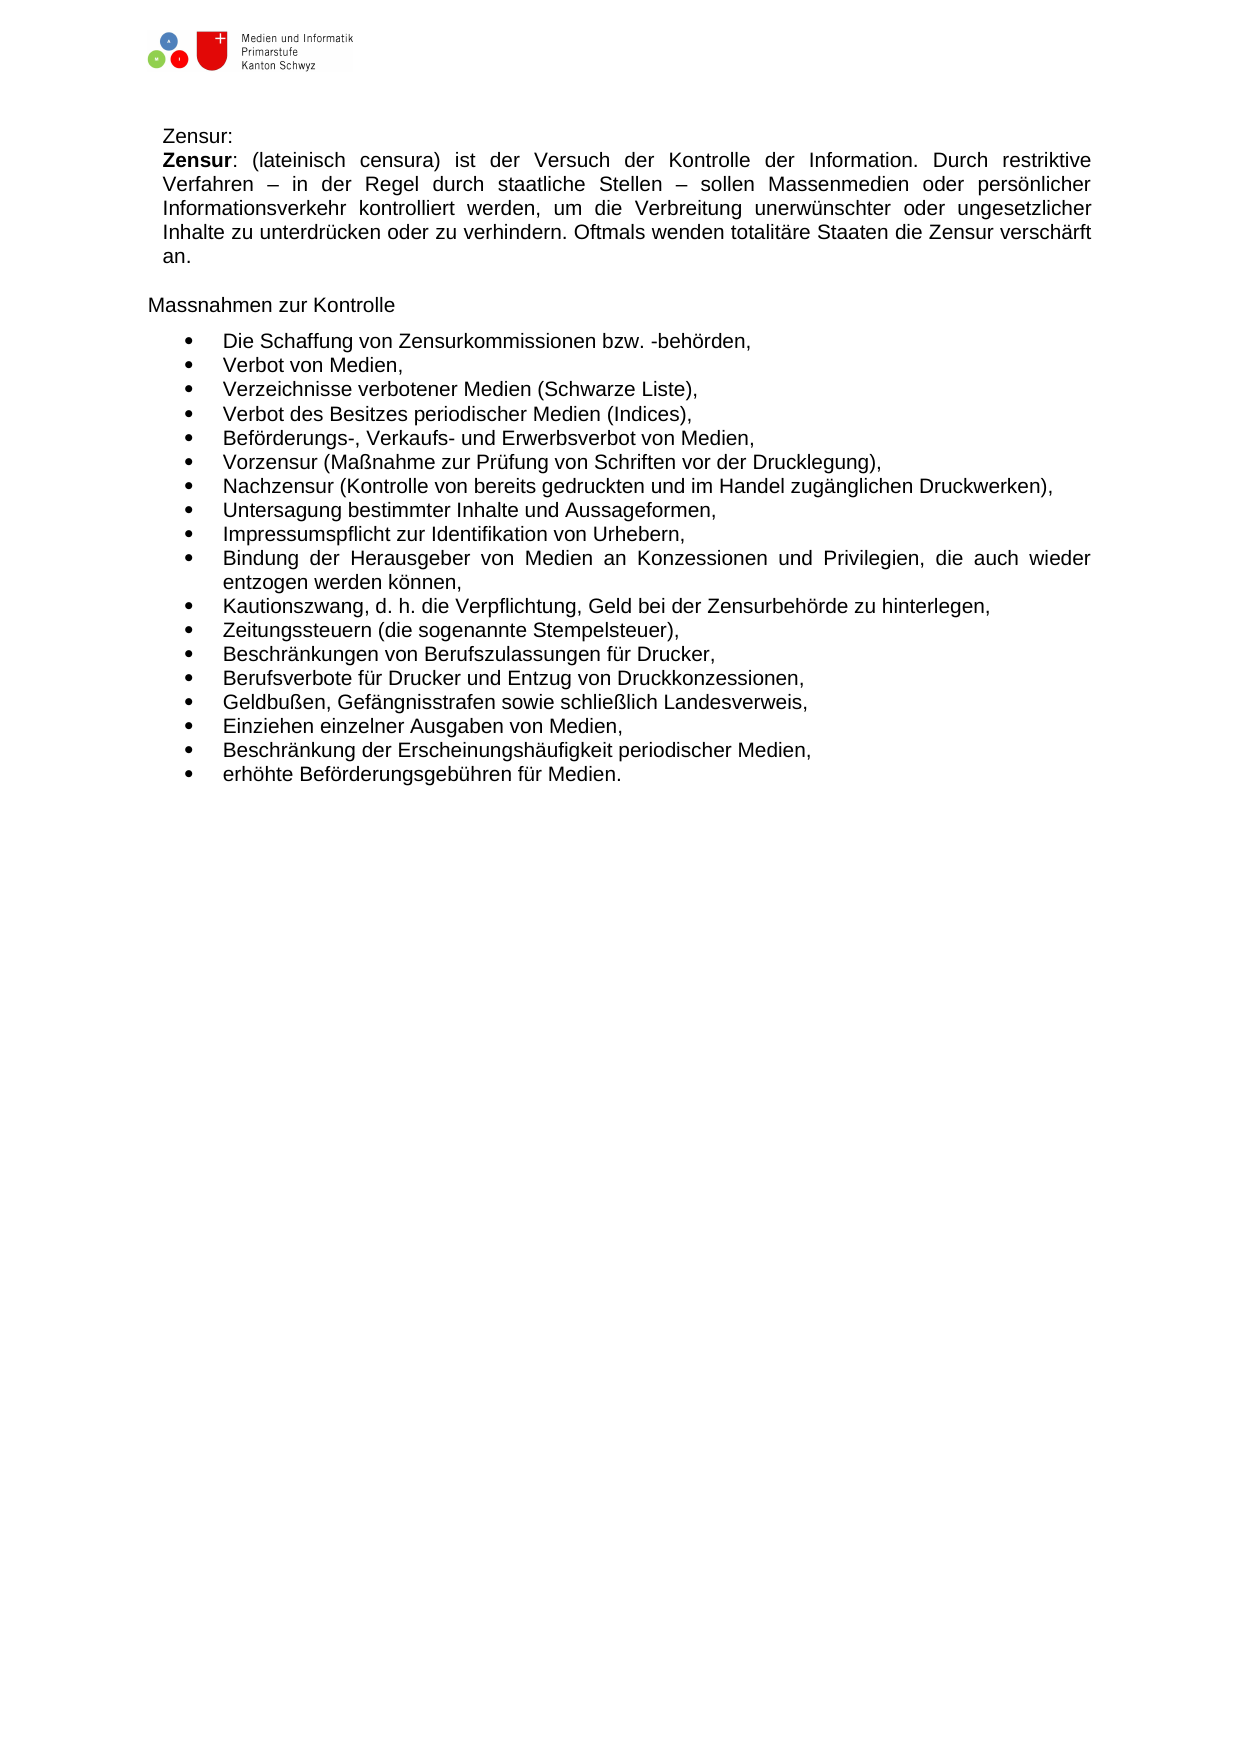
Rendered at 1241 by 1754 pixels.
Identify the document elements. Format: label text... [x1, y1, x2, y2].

list Die Schaffung von Zensurkommissionen bzw. -behörden, [185, 329, 1092, 353]
text Zensur: Zensur: (lateinisch censura) ist der Versuch der Kontrolle der Information. Durch restriktive Verfahren – in der Regel durch staatliche Stellen – sollen Massenmedien oder persönlicher Informationsverkehr kontrolliert werden, um die Verbreitung unerwünschter oder ungesetzlicher Inhalte zu unterdrücken oder zu verhindern. Oftmals wenden totalitäre Staaten die Zensur verschärft an. [162, 124, 1092, 268]
list Geldbußen, Gefängnisstrafen sowie schließlich Landesverweis, [185, 690, 1092, 714]
list Kautionszwang, d. h. die Verpflichtung, Geld bei der Zensurbehörde zu hinterlegen, [185, 594, 1092, 618]
list erhöhte Beförderungsgebühren für Medien. [185, 762, 1092, 786]
list Beschränkungen von Berufszulassungen für Drucker, [185, 642, 1092, 666]
list Zeitungssteuern (die sogenannte Stempelsteuer), [185, 618, 1092, 642]
list Einziehen einzelner Ausgaben von Medien, [185, 714, 1092, 738]
list Verzeichnisse verbotener Medien (Schwarze Liste), [185, 377, 1092, 401]
list Berufsverbote für Drucker und Entzug von Druckkonzessionen, [185, 666, 1092, 690]
list Beschränkung der Erscheinungshäufigkeit periodischer Medien, [185, 738, 1092, 762]
list Beförderungs-, Verkaufs- und Erwerbsverbot von Medien, [185, 425, 1092, 449]
list Vorzensur (Maßnahme zur Prüfung von Schriften vor der Drucklegung), [185, 449, 1092, 473]
list Nachzensur (Kontrolle von bereits gedruckten und im Handel zugänglichen Druckwerken), [185, 473, 1092, 498]
list Verbot des Besitzes periodischer Medien (Indices), [185, 401, 1092, 425]
list Impressumspflicht zur Identifikation von Urhebern, [185, 522, 1092, 546]
text Massnahmen zur Kontrolle [148, 293, 1092, 317]
picture [147, 30, 354, 72]
list Verbot von Medien, [185, 353, 1092, 377]
list Bindung der Herausgeber von Medien an Konzessionen und Privilegien, die auch wieder entzogen werden können, [185, 546, 1092, 594]
list Untersagung bestimmter Inhalte und Aussageformen, [185, 498, 1092, 522]
